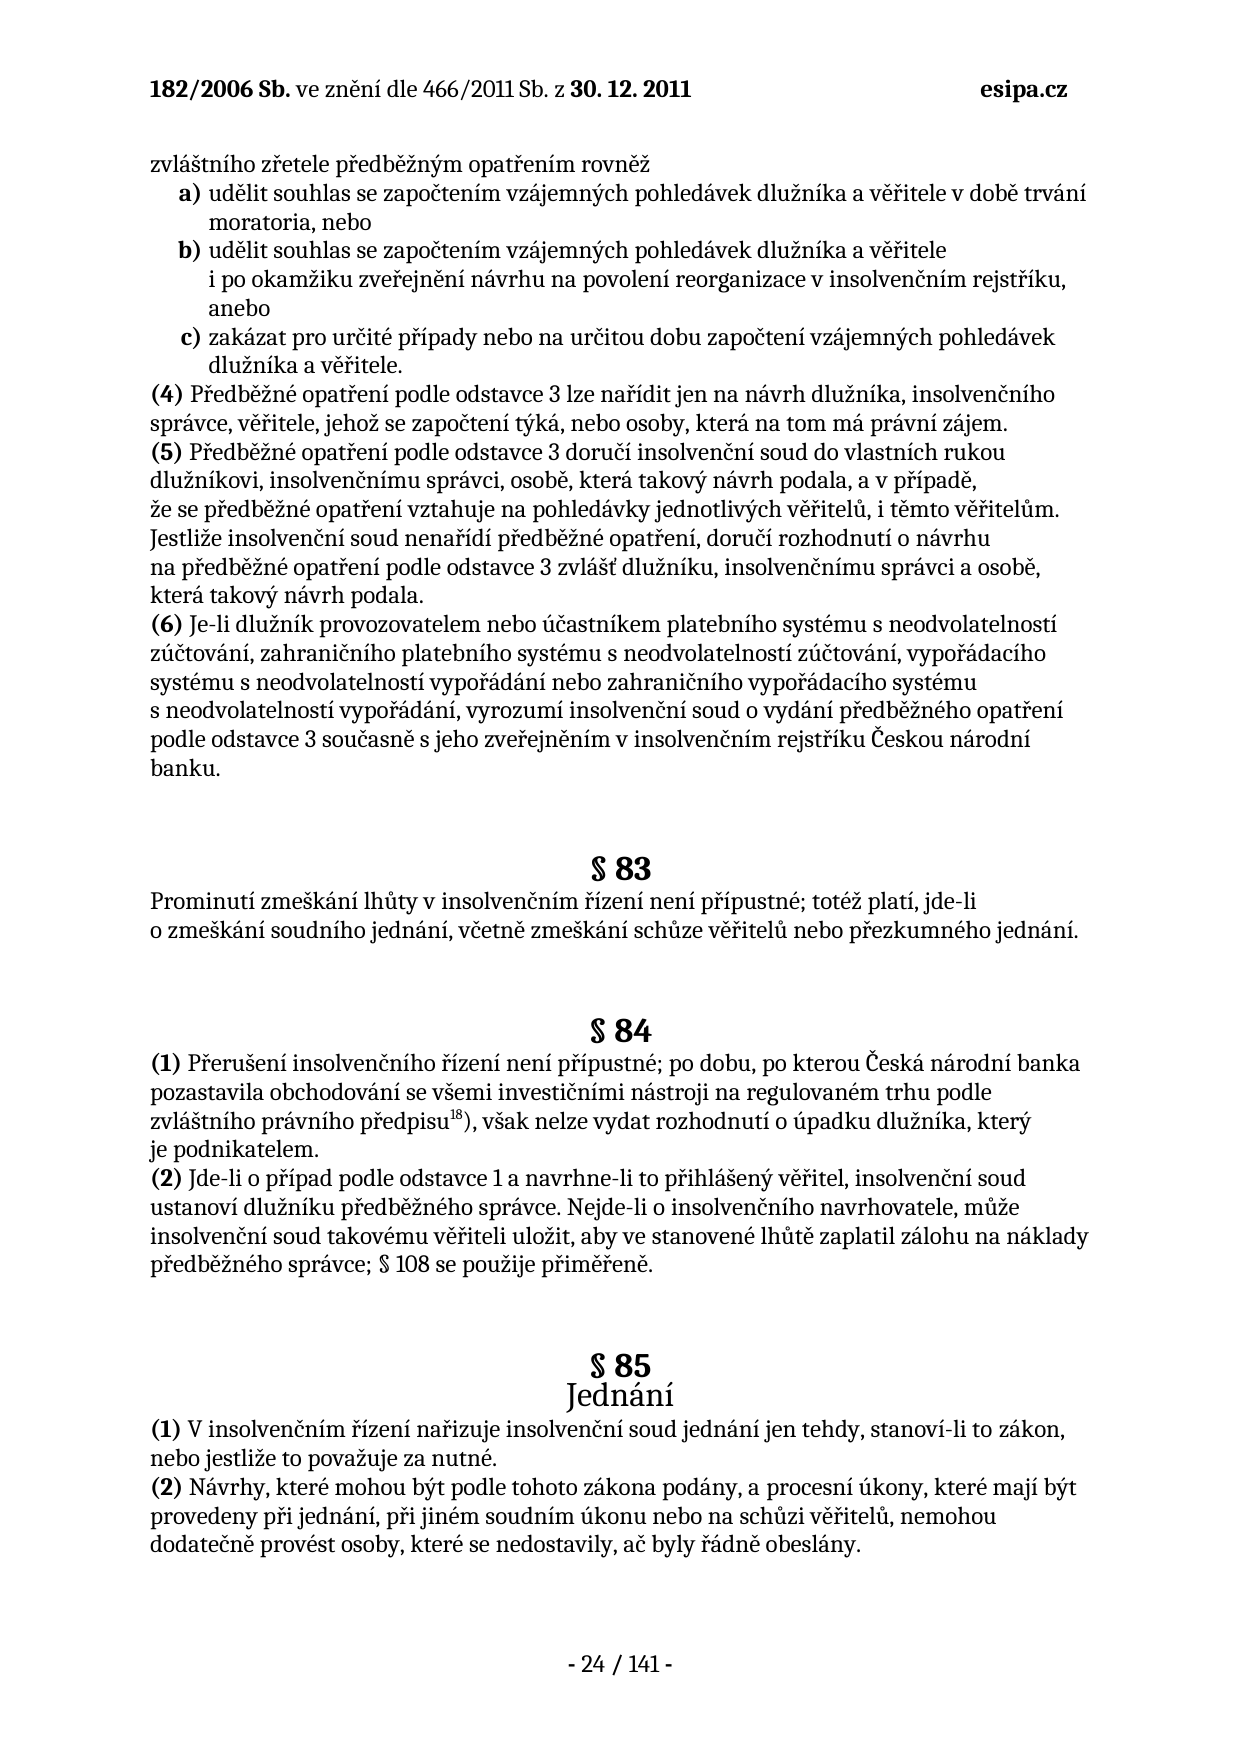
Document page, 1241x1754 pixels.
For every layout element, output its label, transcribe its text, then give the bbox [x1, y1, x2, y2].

text (2) Návrhy, které mohou být podle tohoto zákona podány, a procesní úkony, které mají být provedeny při jednání, při jiném soudním úkonu nebo na schůzi věřitelů, nemohou dodatečně provést osoby, které se nedostavily, ač byly řádně obeslány. [150, 1473, 1090, 1559]
text b) udělit souhlas se započtením vzájemných pohledávek dlužníka a věřitele i po okamžiku zveřejnění návrhu na povolení reorganizace v insolvenčním rejstříku, anebo [150, 236, 1090, 322]
text (2) Jde-li o případ podle odstavce 1 a navrhne-li to přihlášený věřitel, insolvenční soud ustanoví dlužníku předběžného správce. Nejde-li o insolvenčního navrhovatele, může insolvenční soud takovému věřiteli uložit, aby ve stanovené lhůtě zaplatil zálohu na náklady předběžného správce; § 108 se použije přiměřeně. [150, 1164, 1090, 1279]
text Prominutí zmeškání lhůty v insolvenčním řízení není přípustné; totéž platí, jde-li o zmeškání soudního jednání, včetně zmeškání schůze věřitelů nebo přezkumného jednání. [150, 887, 1090, 944]
text (1) Přerušení insolvenčního řízení není přípustné; po dobu, po kterou Česká národní banka pozastavila obchodování se všemi investičními nástroji na regulovaném trhu podle zvláštního právního předpisu18), však nelze vydat rozhodnutí o úpadku dlužníka, který je podnikatelem. [150, 1049, 1090, 1164]
text (4) Předběžné opatření podle odstavce 3 lze nařídit jen na návrh dlužníka, insolvenčního správce, věřitele, jehož se započtení týká, nebo osoby, která na tom má právní zájem. [150, 380, 1090, 437]
subtitle § 84 [150, 1017, 1090, 1049]
text c) zakázat pro určité případy nebo na určitou dobu započtení vzájemných pohledávek dlužníka a věřitele. [150, 322, 1090, 380]
text a) udělit souhlas se započtením vzájemných pohledávek dlužníka a věřitele v době trvání moratoria, nebo [150, 179, 1090, 236]
subtitle § 83 [150, 855, 1090, 887]
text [150, 150, 1090, 179]
subtitle § 85 -Jednání [150, 1352, 1090, 1415]
text (6) Je-li dlužník provozovatelem nebo účastníkem platebního systému s neodvolatelností zúčtování, zahraničního platebního systému s neodvolatelností zúčtování, vypořádacího systému s neodvolatelností vypořádání nebo zahraničního vypořádacího systému s neodvolatelností vypořádání, vyrozumí insolvenční soud o vydání předběžného opatření podle odstavce 3 současně s jeho zveřejněním v insolvenčním rejstříku Českou národní banku. [150, 610, 1090, 782]
text (5) Předběžné opatření podle odstavce 3 doručí insolvenční soud do vlastních rukou dlužníkovi, insolvenčnímu správci, osobě, která takový návrh podala, a v případě, že se předběžné opatření vztahuje na pohledávky jednotlivých věřitelů, i těmto věřitelům. Jestliže insolvenční soud nenařídí předběžné opatření, doručí rozhodnutí o návrhu na předběžné opatření podle odstavce 3 zvlášť dlužníku, insolvenčnímu správci a osobě, která takový návrh podala. [150, 437, 1090, 610]
text (1) V insolvenčním řízení nařizuje insolvenční soud jednání jen tehdy, stanoví-li to zákon, nebo jestliže to považuje za nutné. [150, 1415, 1090, 1473]
